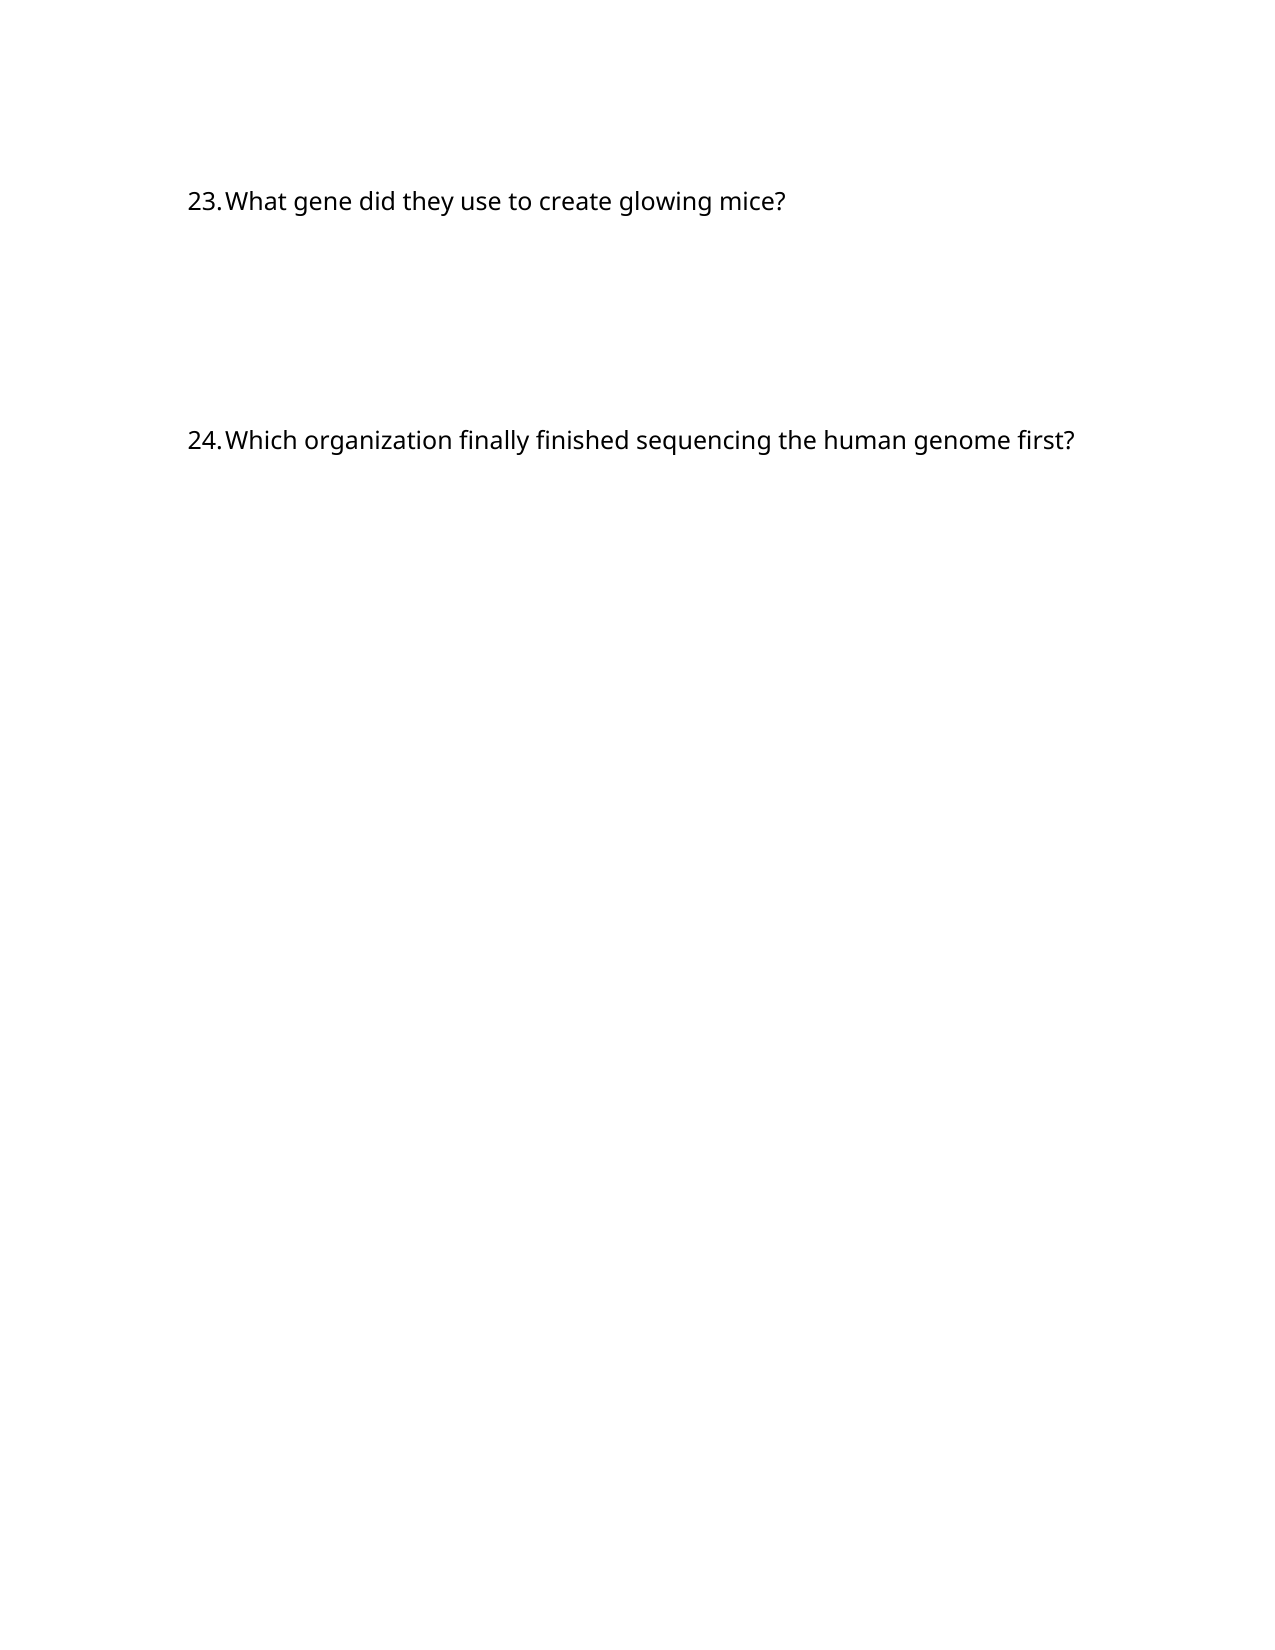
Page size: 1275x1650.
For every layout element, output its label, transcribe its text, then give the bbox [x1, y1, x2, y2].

list Which organization finally finished sequencing the human genome first? [187, 422, 1125, 457]
list What gene did they use to create glowing mice? [187, 184, 1125, 218]
